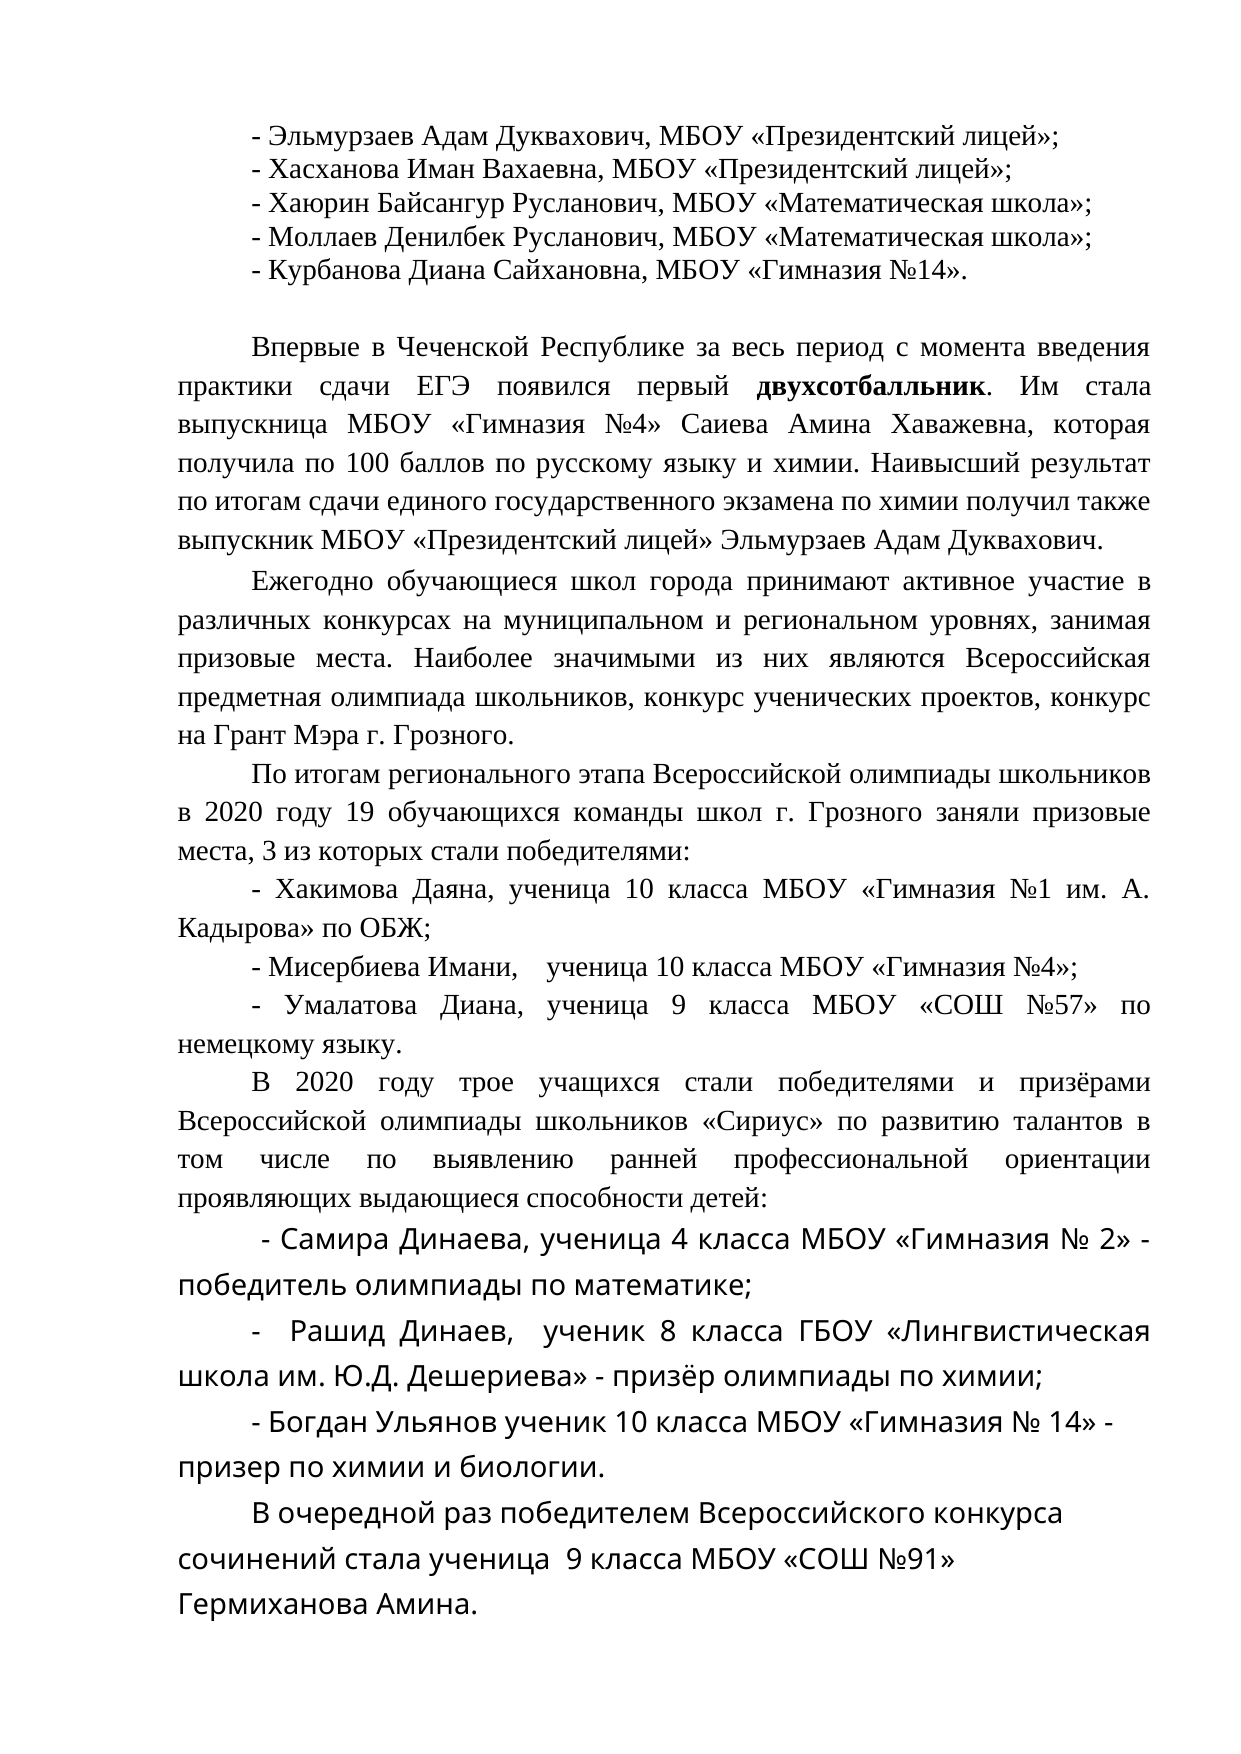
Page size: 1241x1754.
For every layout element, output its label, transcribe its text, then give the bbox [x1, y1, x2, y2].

text - Умалатова Диана, ученица 9 класса МБОУ «СОШ №57» по немецкому языку. [177, 987, 1152, 1059]
text - Самира Динаева, ученица 4 класса МБОУ «Гимназия № 2» - победитель олимпиады по математике; [177, 1218, 1152, 1304]
text - Мисербиева Имани, ученица 10 класса МБОУ «Гимназия №4»; [177, 949, 1152, 982]
text - Рашид Динаев, ученик 8 класса ГБОУ «Лингвистическая школа им. Ю.Д. Дешериева» - призёр олимпиады по химии; [177, 1310, 1152, 1395]
text - Хаюрин Байсангур Русланович, МБОУ «Математическая школа»; [177, 185, 1152, 219]
text - Хасханова Иман Вахаевна, МБОУ «Президентский лицей»; [177, 152, 1152, 185]
text - Хакимова Даяна, ученица 10 класса МБОУ «Гимназия №1 им. А. Кадырова» по ОБЖ; [177, 872, 1152, 944]
text В очередной раз победителем Всероссийского конкурса сочинений стала ученица 9 класса МБОУ «СОШ №91» Гермиханова Амина. [177, 1492, 1152, 1623]
text - Эльмурзаев Адам Дуквахович, МБОУ «Президентский лицей»; [177, 118, 1152, 152]
text В 2020 году трое учащихся стали победителями и призёрами Всероссийской олимпиады школьников «Сириус» по развитию талантов в том числе по выявлению ранней профессиональной ориентации проявляющих выдающиеся способности детей: [177, 1064, 1152, 1213]
text Впервые в Чеченской Республике за весь период с момента введения практики сдачи ЕГЭ появился первый двухсотбалльник. Им стала выпускница МБОУ «Гимназия №4» Саиева Амина Хаважевна, которая получила по 100 баллов по русскому языку и химии. Наивысший результат по итогам сдачи единого государственного экзамена по химии получил также выпускник МБОУ «Президентский лицей» Эльмурзаев Адам Дуквахович. [177, 329, 1152, 556]
text Ежегодно обучающиеся школ города принимают активное участие в различных конкурсах на муниципальном и региональном уровнях, занимая призовые места. Наиболее значимыми из них являются Всероссийская предметная олимпиада школьников, конкурс ученических проектов, конкурс на Грант Мэра г. Грозного. [177, 563, 1152, 751]
text - Курбанова Диана Сайхановна, МБОУ «Гимназия №14». [177, 252, 1152, 286]
text - Моллаев Денилбек Русланович, МБОУ «Математическая школа»; [177, 219, 1152, 252]
text По итогам регионального этапа Всероссийской олимпиады школьников в 2020 году 19 обучающихся команды школ г. Грозного заняли призовые места, 3 из которых стали победителями: [177, 756, 1152, 867]
text - Богдан Ульянов ученик 10 класса МБОУ «Гимназия № 14» - призер по химии и биологии. [177, 1401, 1152, 1486]
